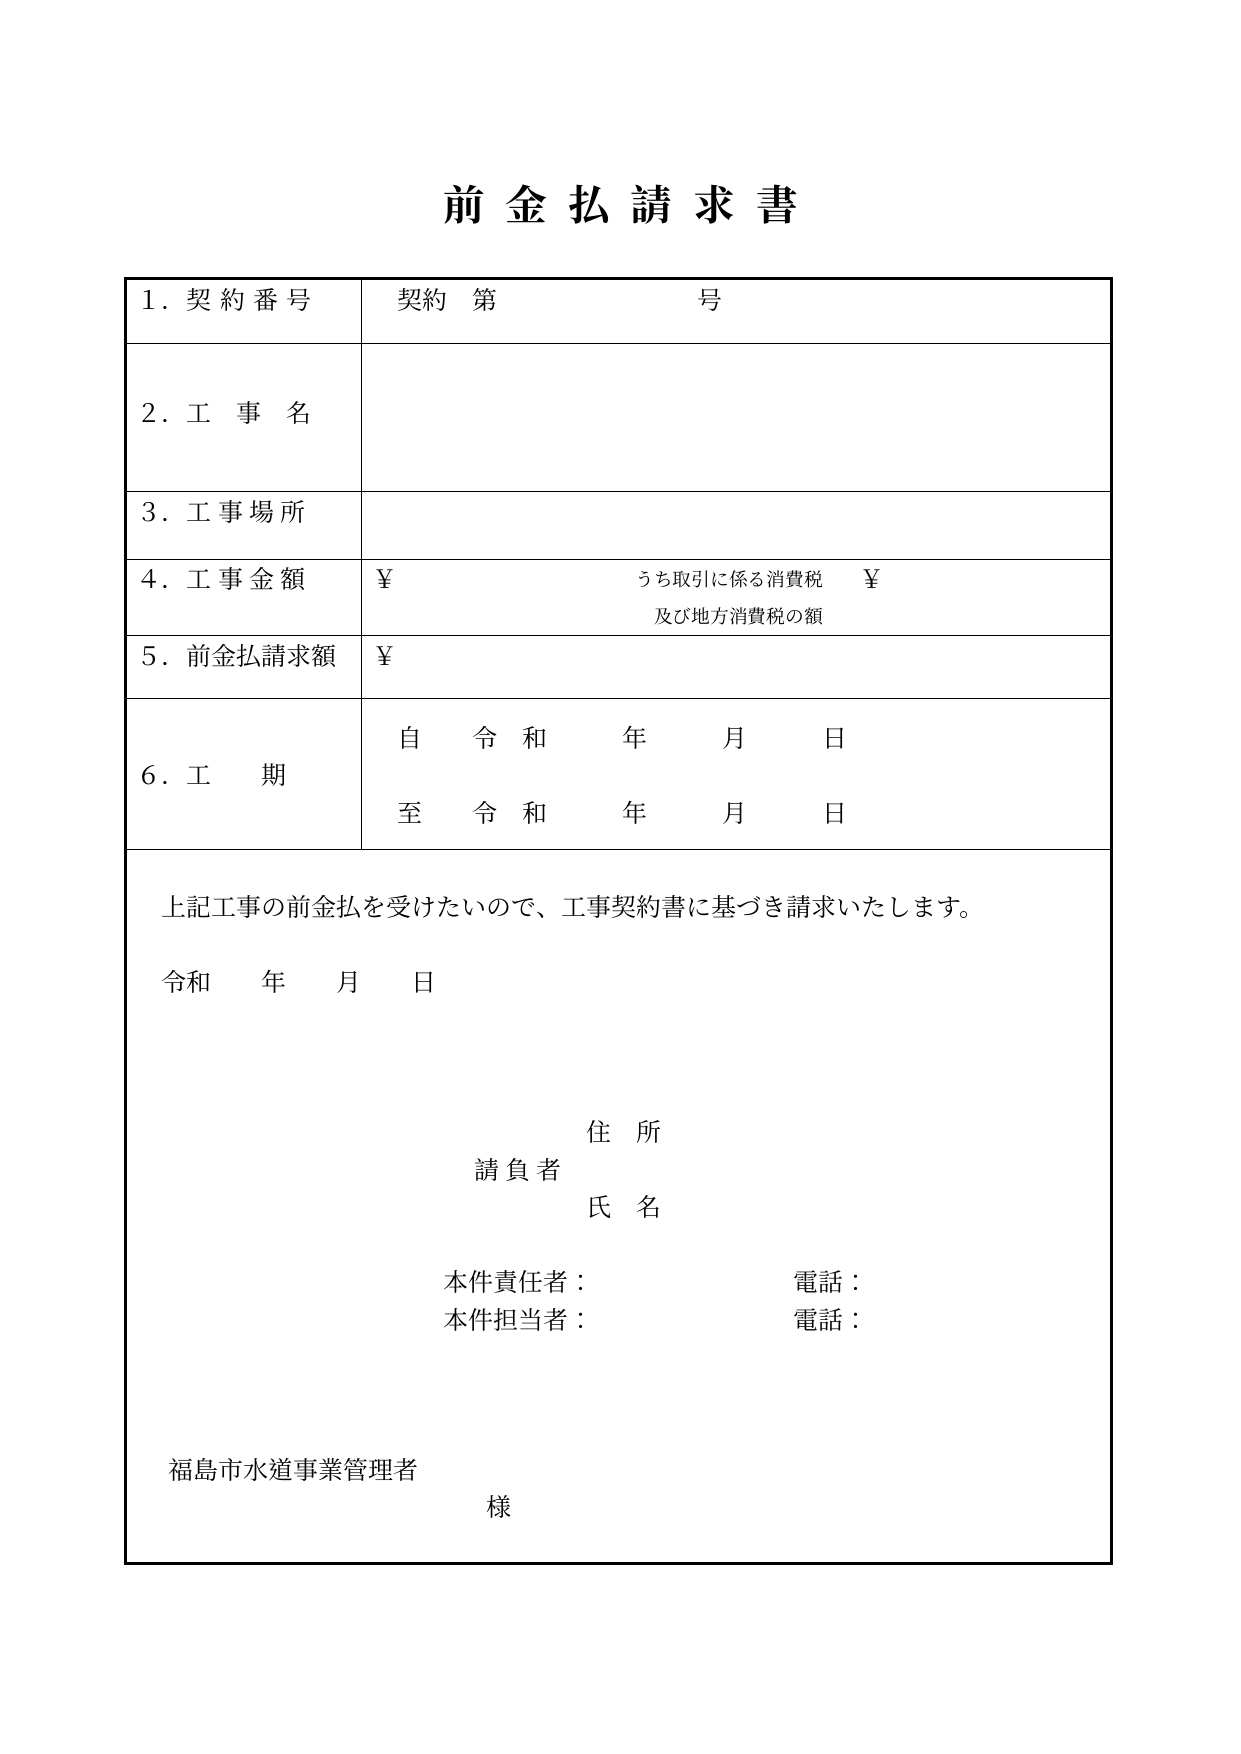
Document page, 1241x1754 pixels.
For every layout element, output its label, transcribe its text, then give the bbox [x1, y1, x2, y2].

table_cell うち取引に係る消費税 及び地方消費税の額 [624, 560, 848, 634]
table_cell ￥ [362, 560, 624, 634]
table_cell ５．前金払請求額 [127, 636, 361, 698]
table_cell 自 令 和 年 月 日 至 令 和 年 月 日 [362, 699, 1110, 849]
table_cell 上記工事の前金払を受けたいので、工事契約書に基づき請求いたします。 令和 年 月 日 住 所 請負者 氏 名 本件責任者： 電話： 本件担当者： 電話： 水道事業管理者 様 [127, 850, 1110, 1562]
table_cell ￥ [848, 560, 1110, 634]
text 前金払請求書 [112, 164, 1128, 239]
table_header １．契約番号 [127, 280, 361, 343]
table_cell ２．工 事 名 [127, 344, 361, 491]
table_header 契約 第 号 [362, 280, 1110, 343]
table_cell ６．工期 [127, 699, 361, 849]
table_cell ３．工 事 場 所 [127, 492, 361, 558]
table_cell ￥ [362, 636, 1110, 698]
table_cell [362, 492, 1110, 558]
table_cell [362, 344, 1110, 491]
table_cell ４．工 事 金 額 [127, 560, 361, 634]
